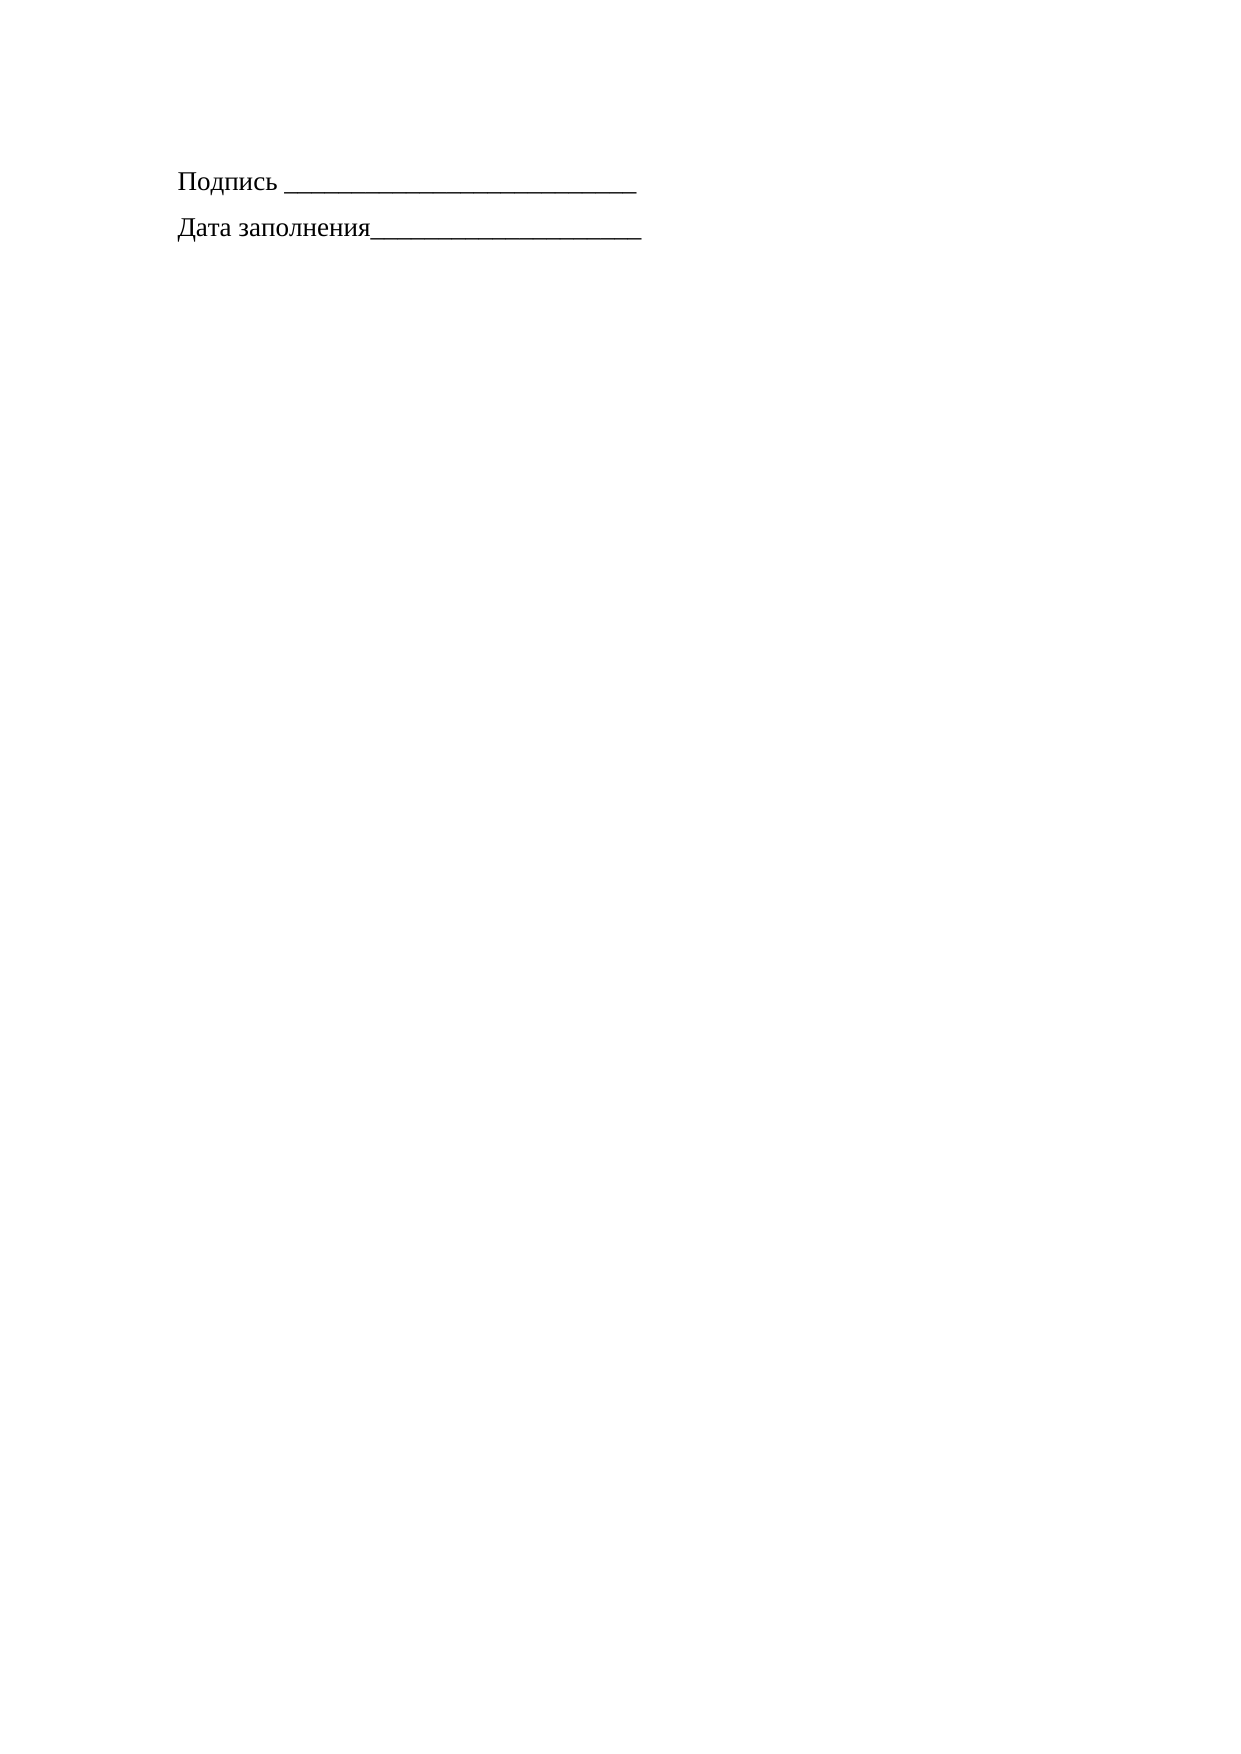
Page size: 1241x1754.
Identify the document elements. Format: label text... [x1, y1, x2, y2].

list Подпись __________________________ [177, 165, 1167, 196]
list Дата заполнения____________________ [177, 211, 1167, 243]
